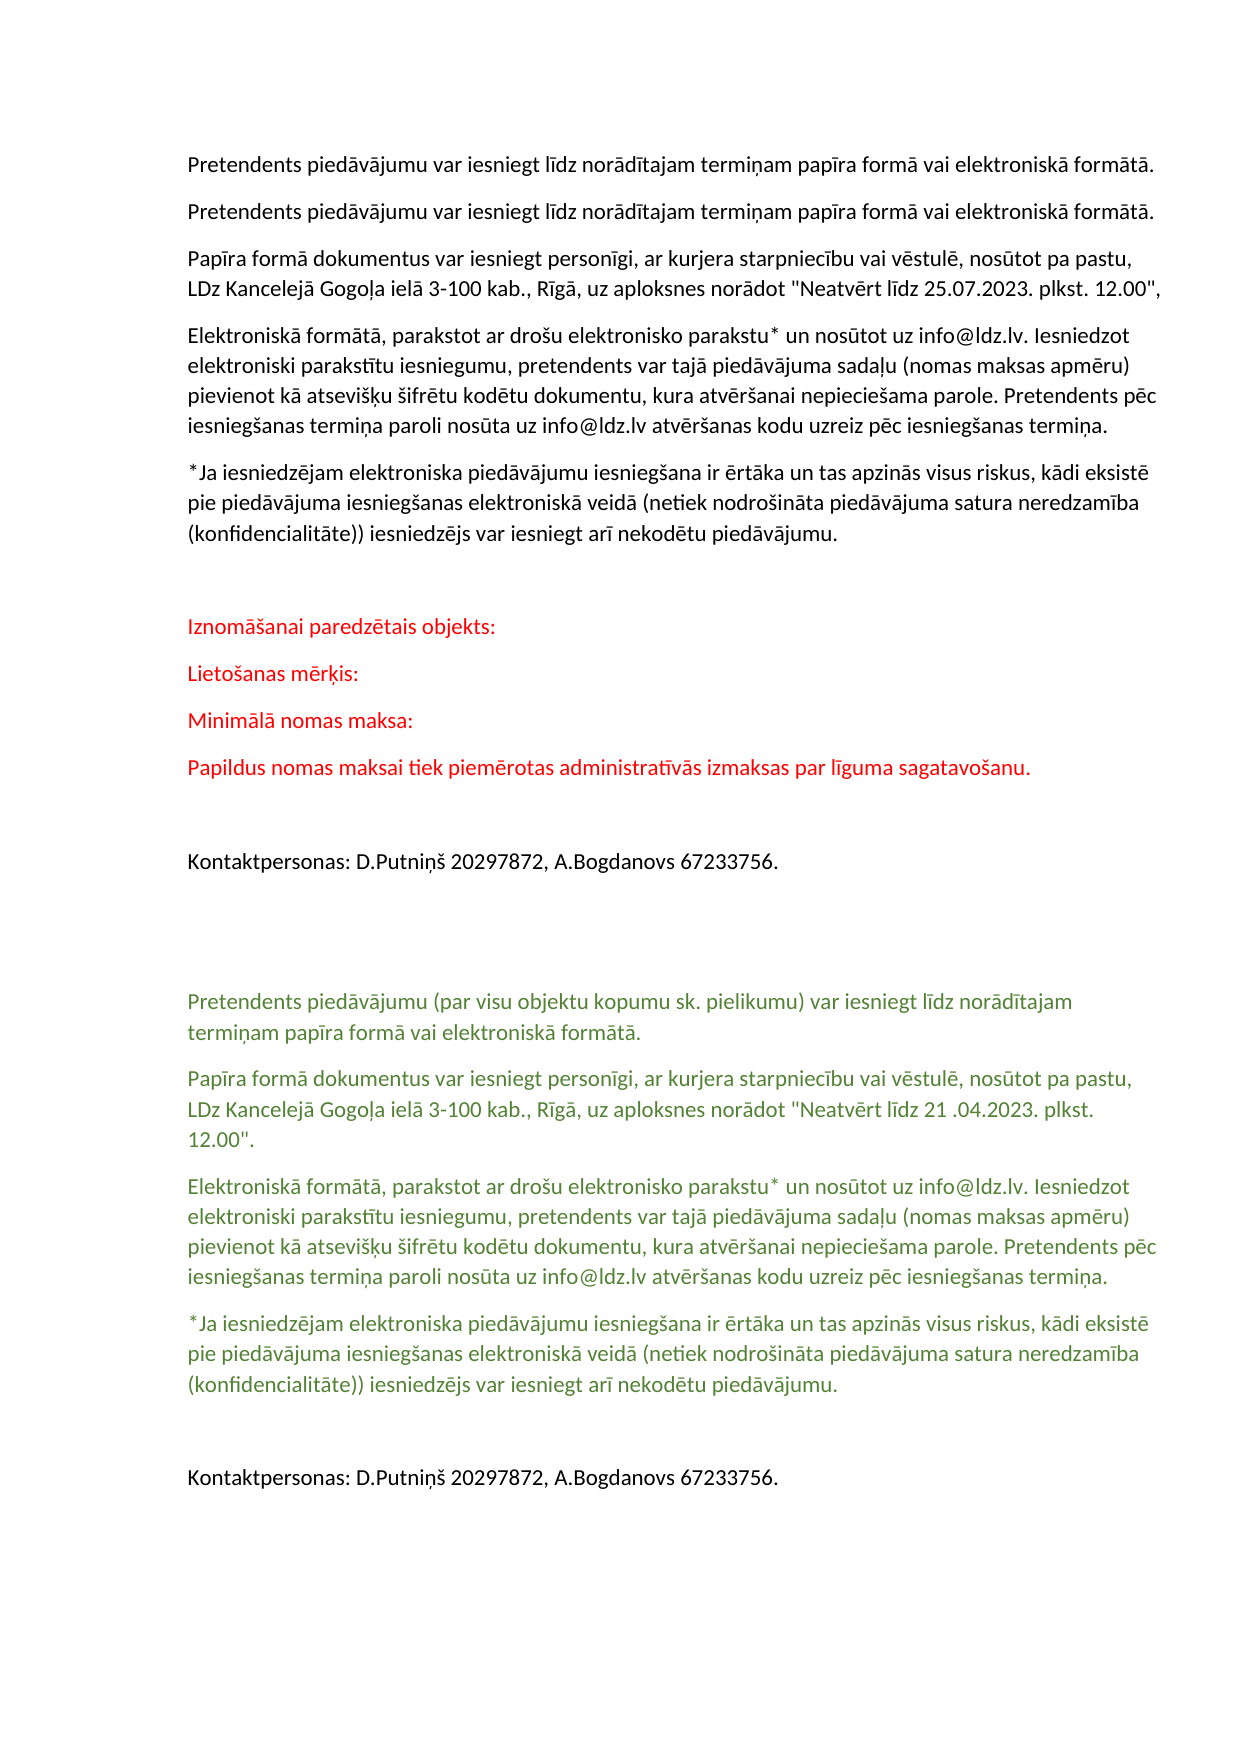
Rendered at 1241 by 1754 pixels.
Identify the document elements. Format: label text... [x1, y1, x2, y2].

text Papildus nomas maksai tiek piemērotas administratīvās izmaksas par līguma sagatavošanu. [187, 753, 1167, 781]
text Lietošanas mērķis: [187, 659, 1167, 687]
text Minimālā nomas maksa: [187, 706, 1167, 734]
text Papīra formā dokumentus var iesniegt personīgi, ar kurjera starpniecību vai vēstulē, nosūtot pa pastu, LDz Kancelejā Gogoļa ielā 3-100 kab., Rīgā, uz aploksnes norādot "Neatvērt līdz 21 .04.2023. plkst. 12.00". [187, 1064, 1167, 1153]
text Pretendents piedāvājumu var iesniegt līdz norādītajam termiņam papīra formā vai elektroniskā formātā. [187, 197, 1167, 225]
text Kontaktpersonas: D.Putniņš 20297872, A.Bogdanovs 67233756. [187, 847, 1167, 875]
text Pretendents piedāvājumu (par visu objektu kopumu sk. pielikumu) var iesniegt līdz norādītajam termiņam papīra formā vai elektroniskā formātā. [187, 987, 1167, 1046]
text *Ja iesniedzējam elektroniska piedāvājumu iesniegšana ir ērtāka un tas apzinās visus riskus, kādi eksistē pie piedāvājuma iesniegšanas elektroniskā veidā (netiek nodrošināta piedāvājuma satura neredzamība (konfidencialitāte)) iesniedzējs var iesniegt arī nekodētu piedāvājumu. [187, 1309, 1167, 1398]
text *Ja iesniedzējam elektroniska piedāvājumu iesniegšana ir ērtāka un tas apzinās visus riskus, kādi eksistē pie piedāvājuma iesniegšanas elektroniskā veidā (netiek nodrošināta piedāvājuma satura neredzamība (konfidencialitāte)) iesniedzējs var iesniegt arī nekodētu piedāvājumu. [187, 458, 1167, 547]
text Pretendents piedāvājumu var iesniegt līdz norādītajam termiņam papīra formā vai elektroniskā formātā. [187, 150, 1167, 178]
text Elektroniskā formātā, parakstot ar drošu elektronisko parakstu* un nosūtot uz info@ldz.lv. Iesniedzot elektroniski parakstītu iesniegumu, pretendents var tajā piedāvājuma sadaļu (nomas maksas apmēru) pievienot kā atsevišķu šifrētu kodētu dokumentu, kura atvēršanai nepieciešama parole. Pretendents pēc iesniegšanas termiņa paroli nosūta uz info@ldz.lv atvēršanas kodu uzreiz pēc iesniegšanas termiņa. [187, 321, 1167, 439]
text Kontaktpersonas: D.Putniņš 20297872, A.Bogdanovs 67233756. [187, 1463, 1167, 1492]
text Papīra formā dokumentus var iesniegt personīgi, ar kurjera starpniecību vai vēstulē, nosūtot pa pastu, LDz Kancelejā Gogoļa ielā 3-100 kab., Rīgā, uz aploksnes norādot "Neatvērt līdz 25.07.2023. plkst. 12.00", [187, 244, 1167, 302]
text Iznomāšanai paredzētais objekts: [187, 612, 1167, 641]
text Elektroniskā formātā, parakstot ar drošu elektronisko parakstu* un nosūtot uz info@ldz.lv. Iesniedzot elektroniski parakstītu iesniegumu, pretendents var tajā piedāvājuma sadaļu (nomas maksas apmēru) pievienot kā atsevišķu šifrētu kodētu dokumentu, kura atvēršanai nepieciešama parole. Pretendents pēc iesniegšanas termiņa paroli nosūta uz info@ldz.lv atvēršanas kodu uzreiz pēc iesniegšanas termiņa. [187, 1172, 1167, 1291]
